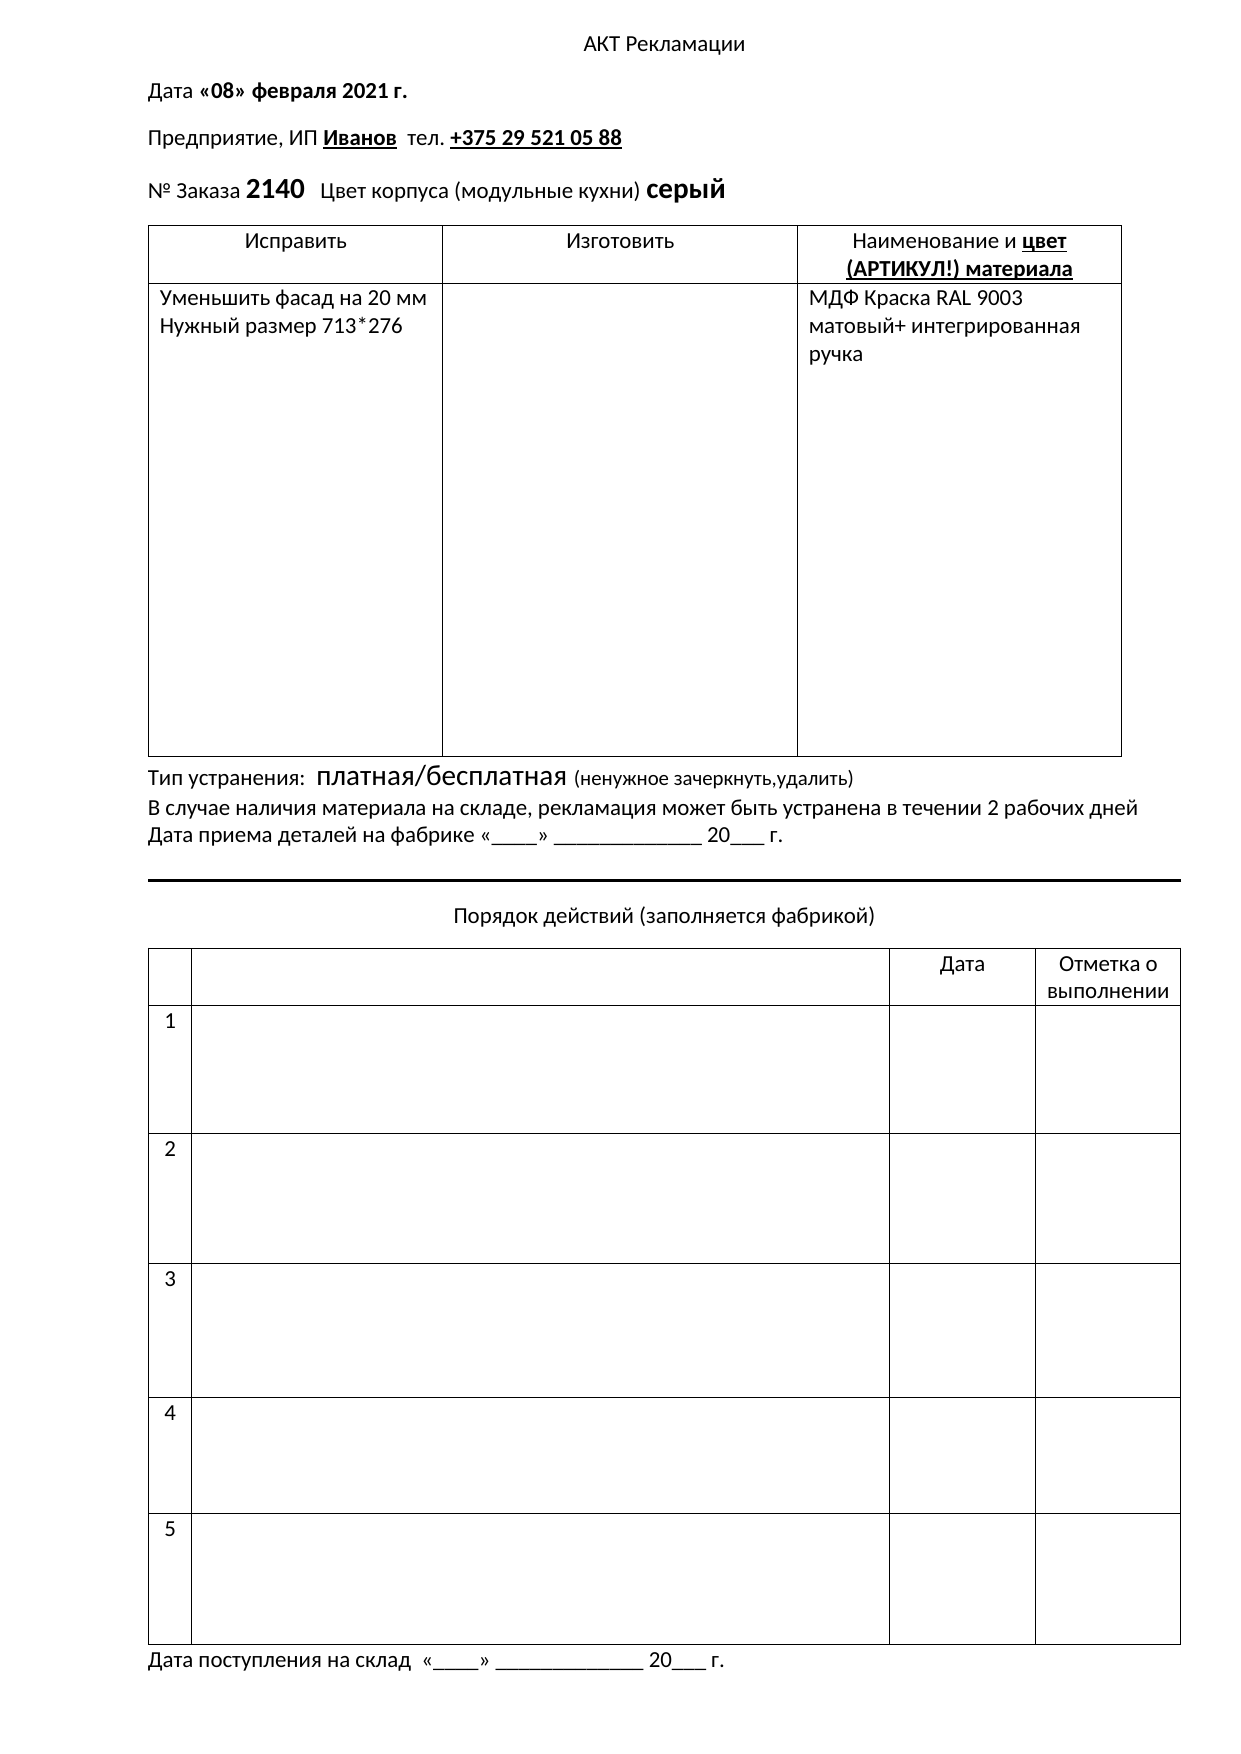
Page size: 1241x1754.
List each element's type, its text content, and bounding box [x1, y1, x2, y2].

text Дата приема деталей на фабрике «____» _____________ 20___ г. [148, 821, 1181, 849]
table_cell [1036, 1134, 1180, 1263]
text Дата «08» февраля 2021 г. [148, 76, 1181, 104]
table_cell 1 [149, 1006, 191, 1133]
table_cell 4 [149, 1398, 191, 1513]
table_header Исправить [149, 226, 442, 282]
text Тип устранения: платная/бесплатная (ненужное зачеркнуть,удалить) [148, 757, 1181, 793]
text В случае наличия материала на складе, рекламация может быть устранена в течении 2 рабочих дней [148, 793, 1181, 821]
table_cell [890, 1514, 1035, 1644]
table_cell [890, 1398, 1035, 1513]
table_header Наименование и цвет (АРТИКУЛ!) материала [798, 226, 1121, 282]
table_cell 3 [149, 1264, 191, 1397]
table_cell [890, 1006, 1035, 1133]
table_cell 5 [149, 1514, 191, 1644]
table_cell [1036, 1006, 1180, 1133]
table_cell [192, 1134, 889, 1263]
text Предприятие, ИП Иванов тел. +375 29 521 05 88 [148, 123, 1181, 151]
table_cell МДФ Краска RAL 9003 матовый+ интегрированная ручка [798, 284, 1121, 756]
table_header Дата [890, 949, 1035, 1005]
table_header Изготовить [443, 226, 797, 282]
table_cell [192, 1006, 889, 1133]
table_header Отметка о выполнении [1036, 949, 1180, 1005]
table_header [192, 949, 889, 1005]
text № Заказа 2140 Цвет корпуса (модульные кухни) серый [148, 170, 1181, 206]
table_cell [192, 1398, 889, 1513]
table_cell [192, 1264, 889, 1397]
text АКТ Рекламации [148, 29, 1181, 58]
table_cell [1036, 1398, 1180, 1513]
table_cell [443, 284, 797, 756]
table_cell 2 [149, 1134, 191, 1263]
table_cell Уменьшить фасад на 20 мм Нужный размер 713*276 [149, 284, 442, 756]
table_cell [192, 1514, 889, 1644]
table_cell [1036, 1264, 1180, 1397]
table_cell [1036, 1514, 1180, 1644]
table_cell [890, 1264, 1035, 1397]
table_cell [890, 1134, 1035, 1263]
text Дата поступления на склад «____» _____________ 20___ г. [148, 1645, 1181, 1673]
table_header [149, 949, 191, 1005]
text Порядок действий (заполняется фабрикой) [148, 901, 1181, 929]
